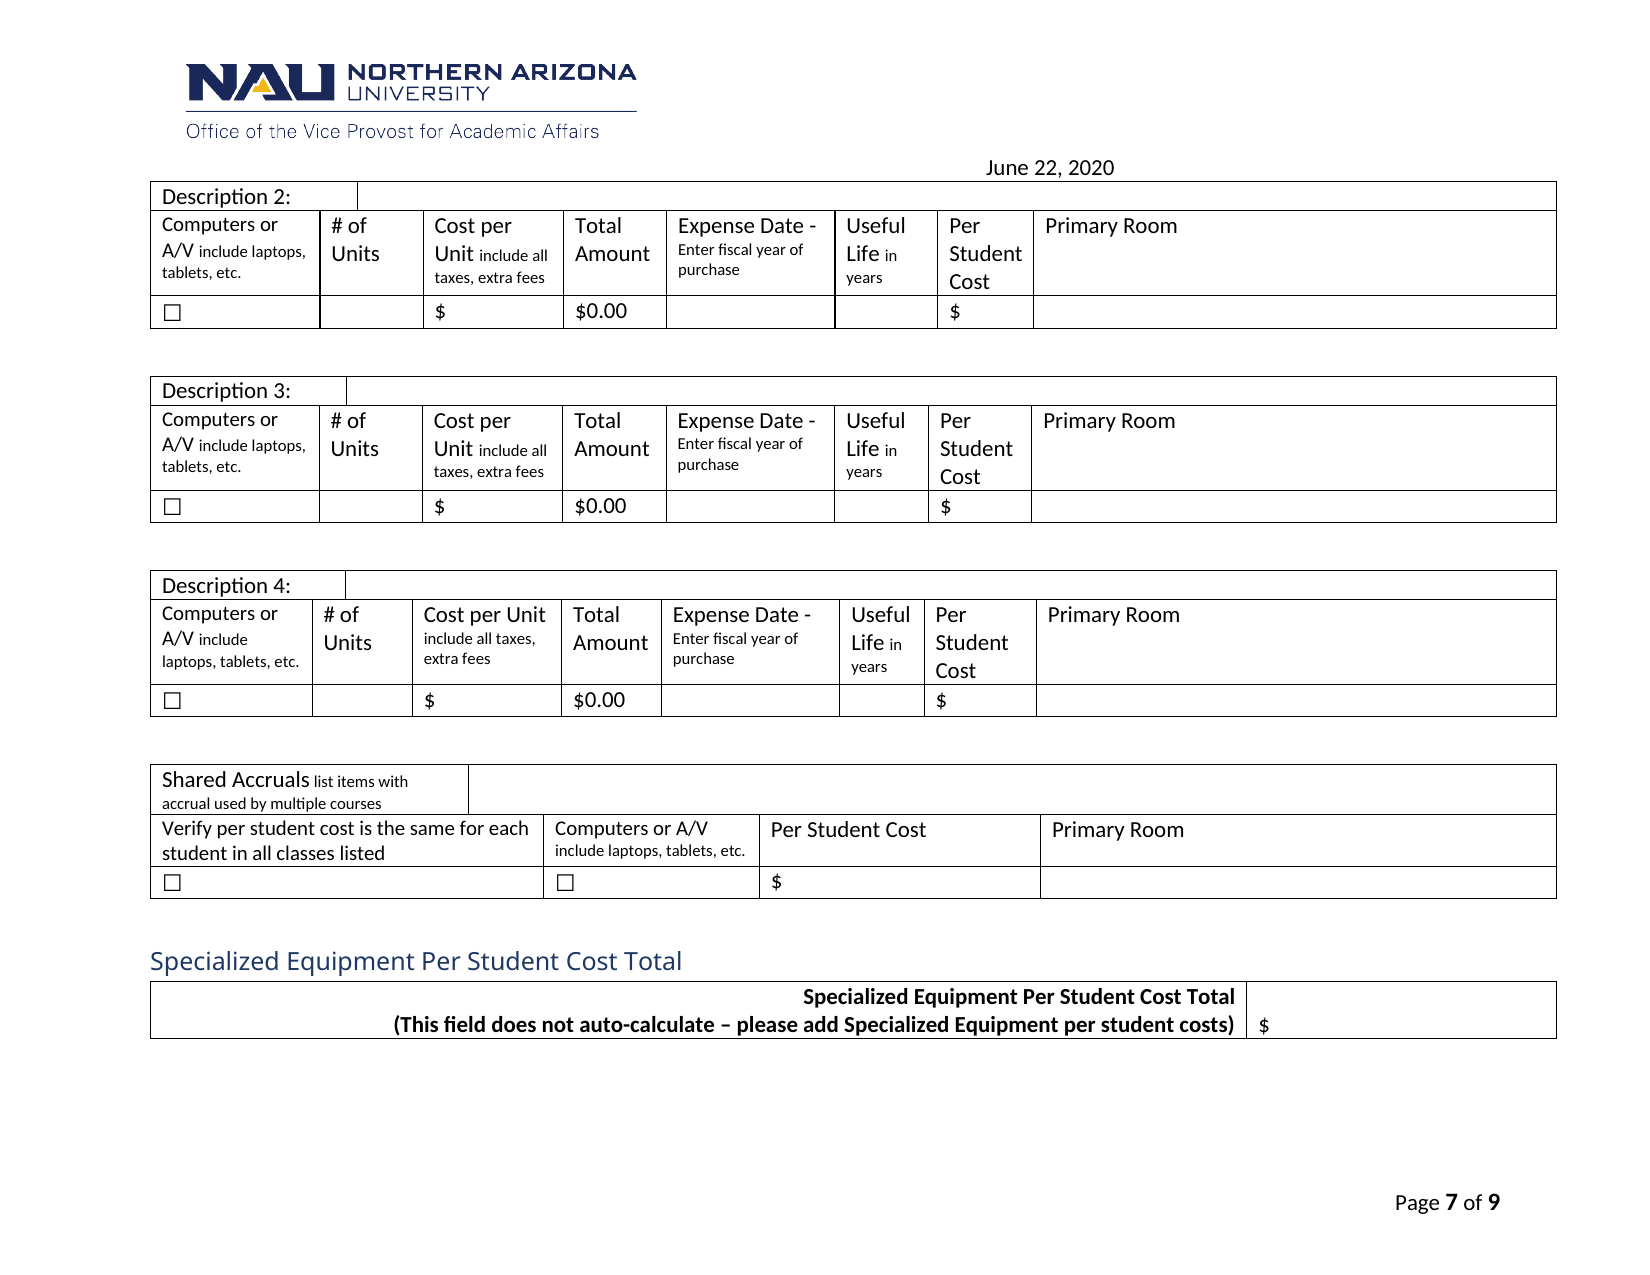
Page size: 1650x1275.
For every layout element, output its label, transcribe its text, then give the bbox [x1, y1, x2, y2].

table_cell Useful Life in years [835, 406, 928, 490]
table_header [469, 765, 1556, 814]
table_cell $0.00 [562, 685, 661, 716]
table_cell [313, 685, 412, 716]
table_cell [1037, 685, 1556, 716]
table_cell Primary Room [1037, 600, 1556, 684]
table_cell Per Student Cost [925, 600, 1036, 684]
table_cell [840, 685, 924, 716]
table_cell $ [424, 296, 563, 328]
table_cell Useful Life in years [840, 600, 924, 684]
table_cell [662, 685, 839, 716]
table_cell $ [413, 685, 561, 716]
table_cell Total Amount [563, 406, 666, 490]
table_cell $ [925, 685, 1036, 716]
table_cell [836, 296, 937, 328]
table_cell Per Student Cost [929, 406, 1031, 490]
table_cell $ [938, 296, 1033, 328]
table_cell [1032, 491, 1556, 522]
table_cell $0.00 [564, 296, 666, 328]
table_header [358, 182, 1556, 210]
table_cell [667, 296, 834, 328]
table_cell Useful Life in years [836, 211, 937, 295]
table_cell $0.00 [563, 491, 666, 522]
table_header Shared Accruals list items with accrual used by multiple courses [151, 765, 468, 814]
table_cell Expense Date - Enter fiscal year of purchase [667, 406, 834, 490]
table_header Description 2: [151, 182, 357, 210]
table_cell # of Units [320, 406, 422, 490]
table_header [347, 377, 1556, 405]
table_cell Computers or A/V include laptops, tablets, etc. [151, 600, 312, 684]
table_cell Cost per Unit include all taxes, extra fees [424, 211, 563, 295]
table_cell Per Student Cost [760, 815, 1040, 866]
table_cell Computers or A/V include laptops, tablets, etc. [544, 815, 759, 866]
table_header Specialized Equipment Per Student Cost Total (This field does not auto-calculate – please add Specialized Equipment per student costs) [151, 982, 1246, 1038]
table_cell [1041, 867, 1556, 898]
table_cell Per Student Cost [938, 211, 1033, 295]
subtitle Specialized Equipment Per Student Cost Total [150, 944, 1500, 978]
table_cell Primary Room [1034, 211, 1556, 295]
table_cell [320, 491, 422, 522]
table_cell Primary Room [1032, 406, 1556, 490]
table_cell [1034, 296, 1556, 328]
picture [150, 30, 672, 176]
table_cell $ [929, 491, 1031, 522]
table_cell Primary Room [1041, 815, 1556, 866]
table_cell Total Amount [564, 211, 666, 295]
table_header [346, 571, 1556, 599]
table_cell Verify per student cost is the same for each student in all classes listed [151, 815, 543, 866]
table_header $ [1247, 982, 1556, 1038]
table_cell $ [423, 491, 562, 522]
table_cell Computers or A/V include laptops, tablets, etc. [151, 406, 319, 490]
table_cell [835, 491, 928, 522]
table_cell Cost per Unit include all taxes, extra fees [413, 600, 561, 684]
table_cell Cost per Unit include all taxes, extra fees [423, 406, 562, 490]
table_cell [667, 491, 834, 522]
table_cell # of Units [313, 600, 412, 684]
table_cell # of Units [321, 211, 423, 295]
table_cell Computers or A/V include laptops, tablets, etc. [151, 211, 319, 295]
table_cell $ [760, 867, 1040, 898]
table_cell [321, 296, 423, 328]
table_cell Expense Date - Enter fiscal year of purchase [667, 211, 834, 295]
table_cell Total Amount [562, 600, 661, 684]
table_cell Expense Date - Enter fiscal year of purchase [662, 600, 839, 684]
table_header Description 3: [151, 377, 346, 405]
table_header Description 4: [151, 571, 345, 599]
